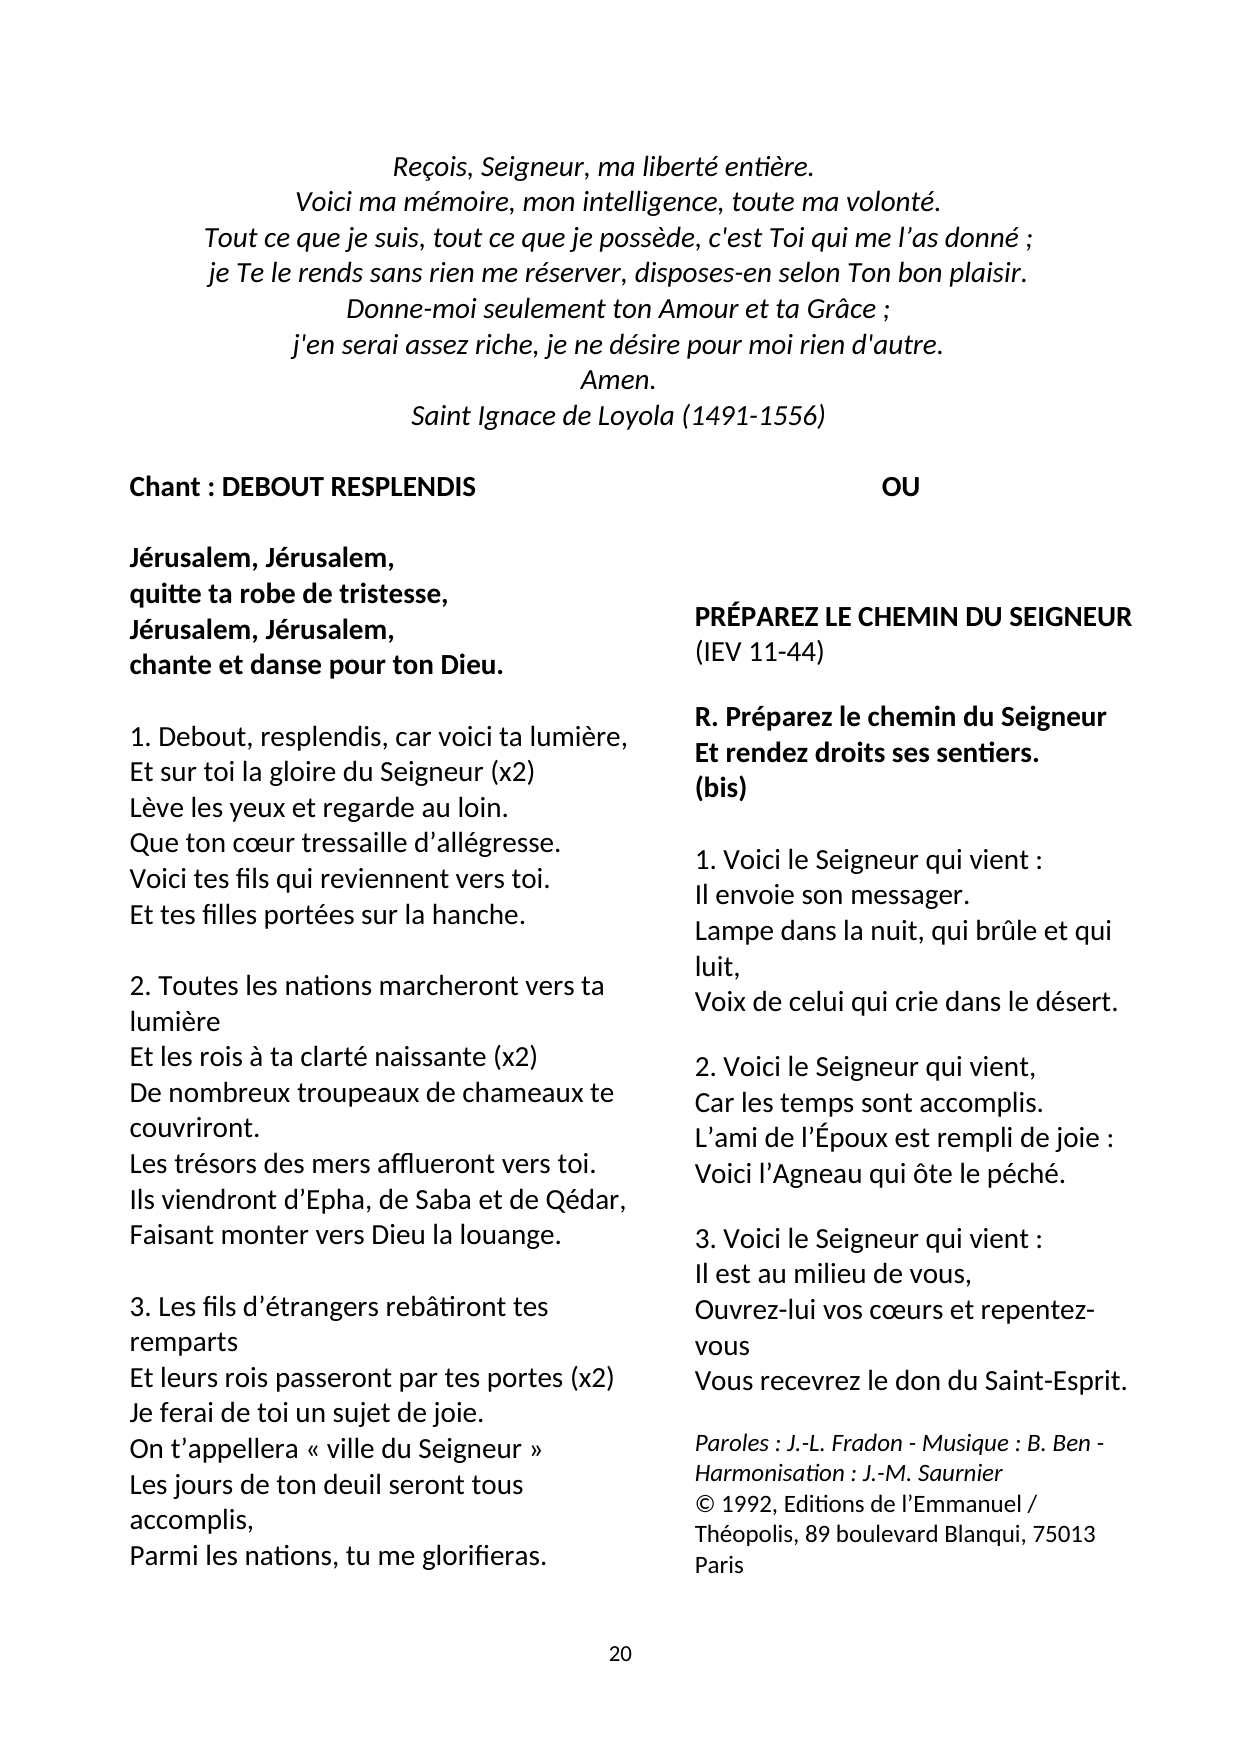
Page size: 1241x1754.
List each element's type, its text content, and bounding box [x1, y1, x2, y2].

text Saint Ignace de Loyola (1491-1556) [148, 397, 1093, 433]
text Voici ma mémoire, mon intelligence, toute ma volonté. [148, 183, 1093, 219]
text Tout ce que je suis, tout ce que je possède, c'est Toi qui me l’as donné ; [148, 219, 1093, 254]
text Donne-moi seulement ton Amour et ta Grâce ; [148, 290, 1093, 326]
text Amen. [148, 361, 1093, 397]
table_header Chant : DEBOUT RESPLENDIS Jérusalem, Jérusalem, quitte ta robe de tristesse, Jérusalem, Jérusalem, chante et danse pour ton Dieu. 1. Debout, resplendis, car voici ta lumière, Et sur toi la gloire du Seigneur (x2) Lève les yeux et regarde au loin. Que ton cœur tressaille d’allégresse. Voici tes fils qui reviennent vers toi. Et tes filles portées sur la hanche. 2. Toutes les nations marcheront vers ta lumière Et les rois à ta clarté naissante (x2) De nombreux troupeaux de chameaux te couvriront. Les trésors des mers afflueront vers toi. Ils viendront d’Epha, de Saba et de Qédar, Faisant monter vers Dieu la louange. 3. Les fils d’étrangers rebâtiront tes remparts Et leurs rois passeront par tes portes (x2) Je ferai de toi un sujet de joie. On t’appellera « ville du Seigneur » Les jours de ton deuil seront tous accomplis, Parmi les nations, tu me glorifieras. [118, 468, 649, 1580]
text Reçois, Seigneur, ma liberté entière. [118, 148, 1093, 183]
text j'en serai assez riche, je ne désire pour moi rien d'autre. [148, 326, 1093, 361]
text je Te le rends sans rien me réserver, disposes-en selon Ton bon plaisir. [148, 254, 1093, 290]
table_header OU Préparez le chemin du Seigneur (IEV 11-44) R. Préparez le chemin du Seigneur Et rendez droits ses sentiers. (bis) 1. Voici le Seigneur qui vient : Il envoie son messager. Lampe dans la nuit, qui brûle et qui luit, Voix de celui qui crie dans le désert. 2. Voici le Seigneur qui vient, Car les temps sont accomplis. L’ami de l’Époux est rempli de joie : Voici l’Agneau qui ôte le péché. 3. Voici le Seigneur qui vient : Il est au milieu de vous, Ouvrez-lui vos cœurs et repentez-vous Vous recevrez le don du Saint-Esprit. Paroles : J.-L. Fradon - Musique : B. Ben - Harmonisation : J.-M. Saurnier © 1992, Editions de l’Emmanuel / Théopolis, 89 boulevard Blanqui, 75013 Paris [650, 468, 1152, 1580]
